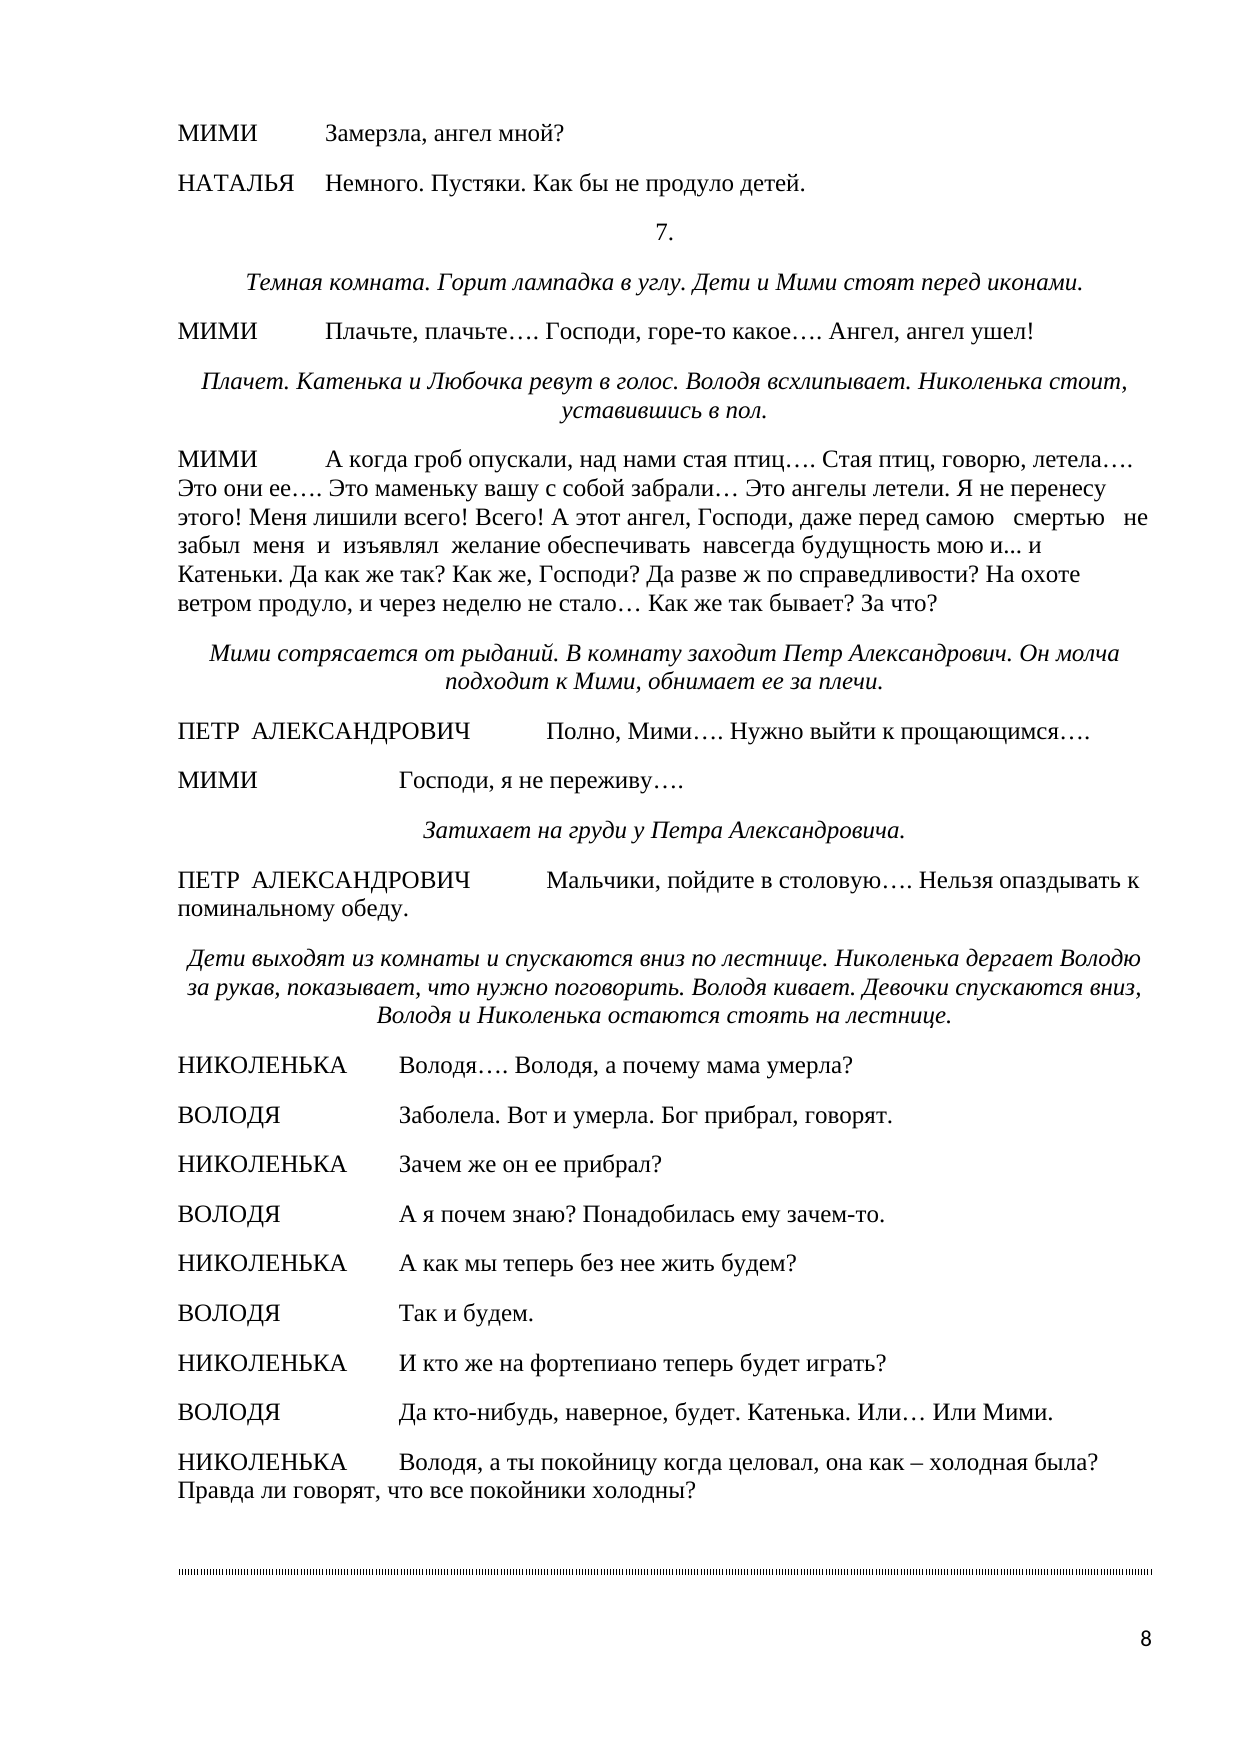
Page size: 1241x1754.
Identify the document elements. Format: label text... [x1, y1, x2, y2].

text Мими сотрясается от рыданий. В комнату заходит Петр Александрович. Он молча подходит к Мими, обнимает ее за плечи. [177, 638, 1152, 695]
text Плачет. Катенька и Любочка ревут в голос. Володя всхлипывает. Николенька стоит, уставившись в пол. [177, 366, 1152, 423]
text ПЕТР АЛЕКСАНДРОВИЧ Полно, Мими…. Нужно выйти к прощающимся…. [177, 716, 1152, 745]
text Темная комната. Горит лампадка в углу. Дети и Мими стоят перед иконами. [177, 267, 1152, 296]
text НИКОЛЕНЬКА И кто же на фортепиано теперь будет играть? [177, 1348, 1152, 1376]
text НИКОЛЕНЬКА Володя…. Володя, а почему мама умерла? [177, 1050, 1152, 1079]
text НИКОЛЕНЬКА Зачем же он ее прибрал? [177, 1149, 1152, 1178]
text 7. [177, 217, 1152, 246]
text ВОЛОДЯ Да кто-нибудь, наверное, будет. Катенька. Или… Или Мими. [177, 1397, 1152, 1426]
text Дети выходят из комнаты и спускаются вниз по лестнице. Николенька дергает Володю за рукав, показывает, что нужно поговорить. Володя кивает. Девочки спускаются вниз, Володя и Николенька остаются стоять на лестнице. [177, 943, 1152, 1029]
text НАТАЛЬЯ Немного. Пустяки. Как бы не продуло детей. [177, 168, 1152, 196]
text МИМИ Господи, я не переживу…. [177, 766, 1152, 794]
text МИМИ Замерзла, ангел мной? [177, 118, 1152, 147]
text НИКОЛЕНЬКА А как мы теперь без нее жить будем? [177, 1248, 1152, 1277]
text ПЕТР АЛЕКСАНДРОВИЧ Мальчики, пойдите в столовую…. Нельзя опаздывать к поминальному обеду. [177, 865, 1152, 922]
text ВОЛОДЯ Заболела. Вот и умерла. Бог прибрал, говорят. [177, 1100, 1152, 1128]
text ВОЛОДЯ Так и будем. [177, 1298, 1152, 1327]
text НИКОЛЕНЬКА Володя, а ты покойницу когда целовал, она как – холодная была? Правда ли говорят, что все покойники холодны? [177, 1447, 1152, 1575]
text ВОЛОДЯ А я почем знаю? Понадобилась ему зачем-то. [177, 1199, 1152, 1228]
text МИМИ А когда гроб опускали, над нами стая птиц…. Стая птиц, говорю, летела…. Это они ее…. Это маменьку вашу с собой забрали… Это ангелы летели. Я не перенесу этого! Меня лишили всего! Всего! А этот ангел, Господи, даже перед самою смертью не забыл меня и изъявлял желание обеспечивать навсегда будущность мою и... и Катеньки. Да как же так? Как же, Господи? Да разве ж по справедливости? На охоте ветром продуло, и через неделю не стало… Как же так бывает? За что? [177, 444, 1152, 617]
text Затихает на груди у Петра Александровича. [177, 815, 1152, 844]
text МИМИ Плачьте, плачьте…. Господи, горе-то какое…. Ангел, ангел ушел! [177, 316, 1152, 345]
